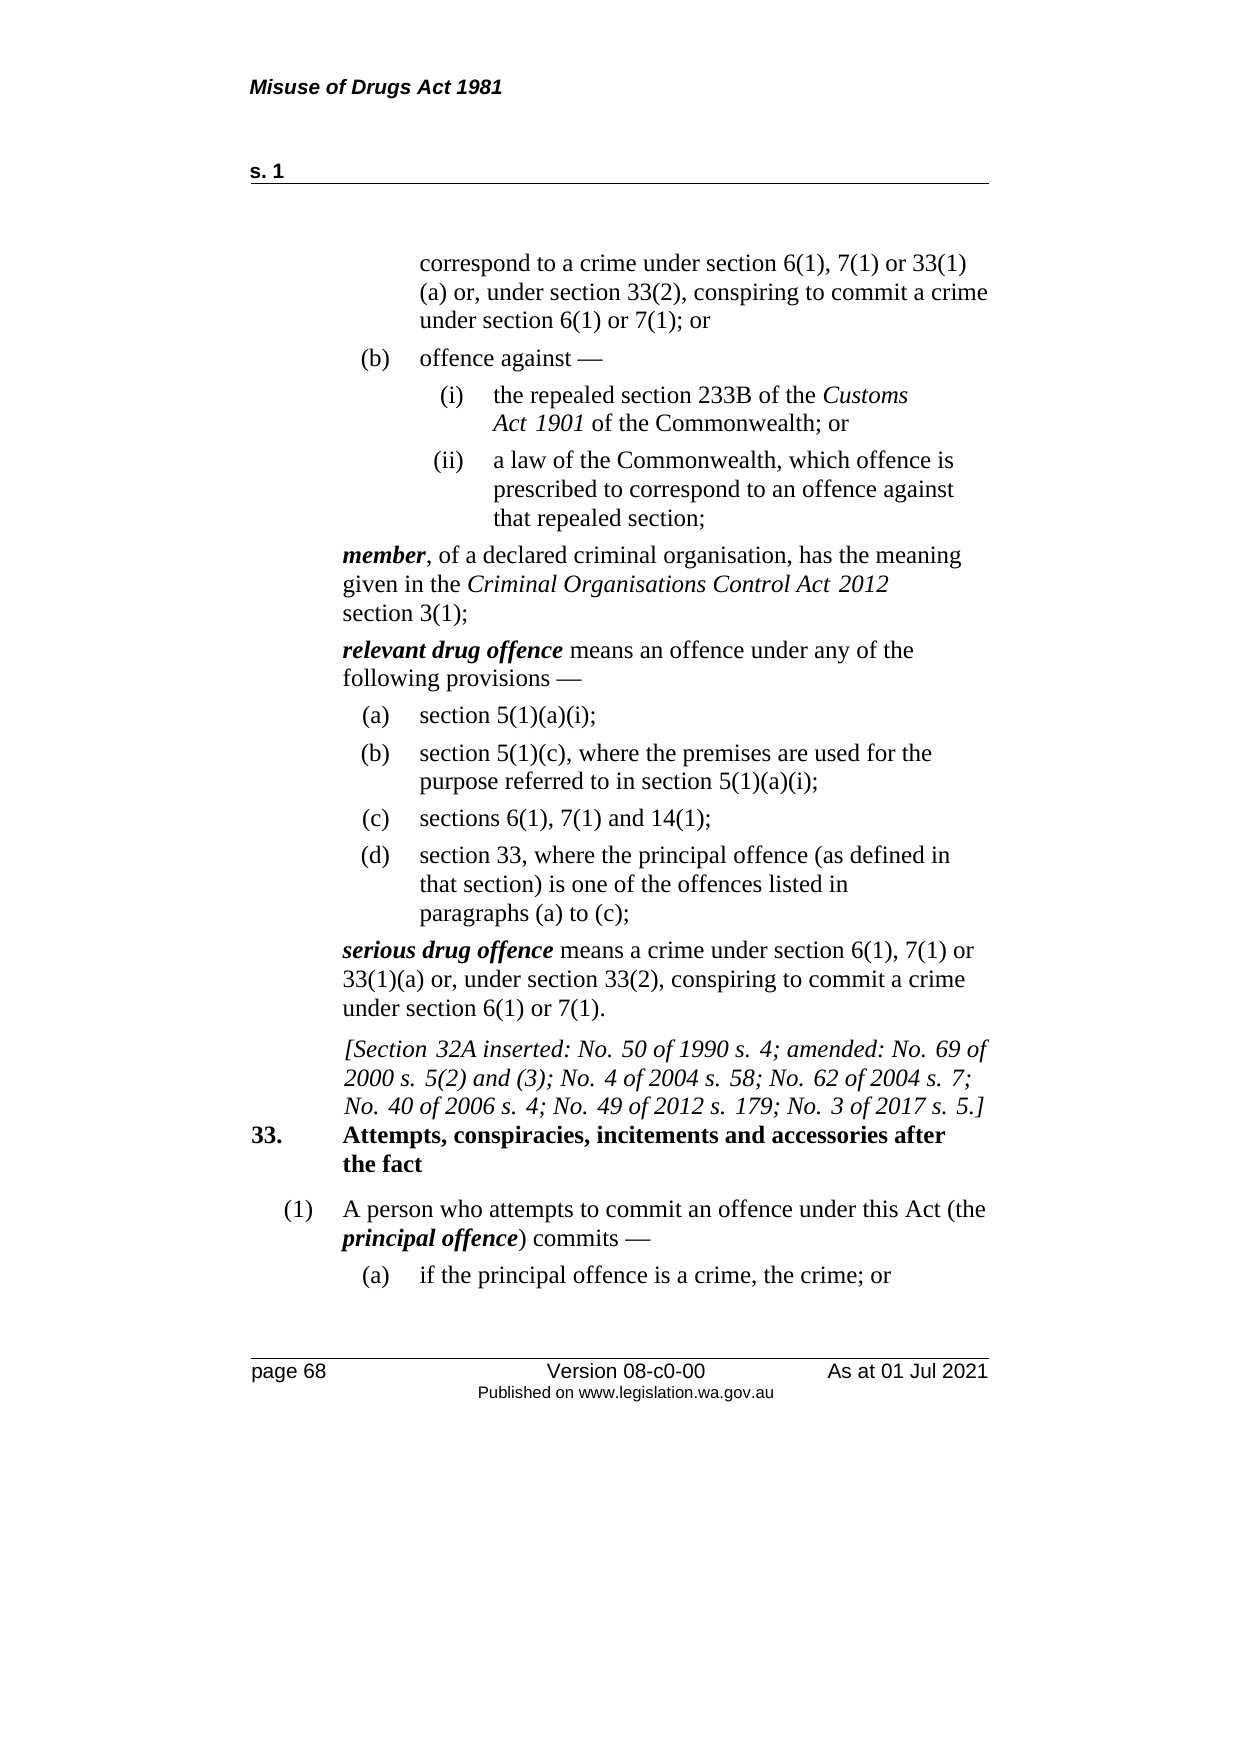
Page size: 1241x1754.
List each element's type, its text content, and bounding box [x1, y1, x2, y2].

text (a) section 5(1)(a)(i); [251, 701, 989, 729]
text [Section 32A inserted: No. 50 of 1990 s. 4; amended: No. 69 of 2000 s. 5(2) and (3); No. 4 of 2004 s. 58; No. 62 of 2004 s. 7; No. 40 of 2006 s. 4; No. 49 of 2012 s. 179; No. 3 of 2017 s. 5.] [251, 1034, 989, 1120]
text (d) section 33, where the principal offence (as defined in that section) is one of the offences listed in paragraphs (a) to (c); [251, 841, 989, 927]
subtitle 33. Attempts, conspiracies, incitements and accessories after the fact [251, 1120, 989, 1178]
text (a) if the principal offence is a crime, the crime; or [251, 1260, 989, 1289]
text (1) A person who attempts to commit an offence under this Act (the principal offence) commits — [251, 1194, 989, 1252]
text (b) offence against — [251, 343, 989, 371]
text (i) the repealed section 233B of the Customs Act 1901 of the Commonwealth; or [251, 380, 989, 437]
text (b) section 5(1)(c), where the premises are used for the purpose referred to in section 5(1)(a)(i); [251, 738, 989, 795]
text (c) sections 6(1), 7(1) and 14(1); [251, 803, 989, 832]
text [251, 248, 989, 334]
text relevant drug offence means an offence under any of the following provisions — [251, 635, 989, 692]
text member, of a declared criminal organisation, has the meaning given in the Criminal Organisations Control Act 2012 section 3(1); [251, 540, 989, 626]
text (ii) a law of the Commonwealth, which offence is prescribed to correspond to an offence against that repealed section; [251, 446, 989, 532]
text serious drug offence means a crime under section 6(1), 7(1) or 33(1)(a) or, under section 33(2), conspiring to commit a crime under section 6(1) or 7(1). [251, 935, 989, 1021]
